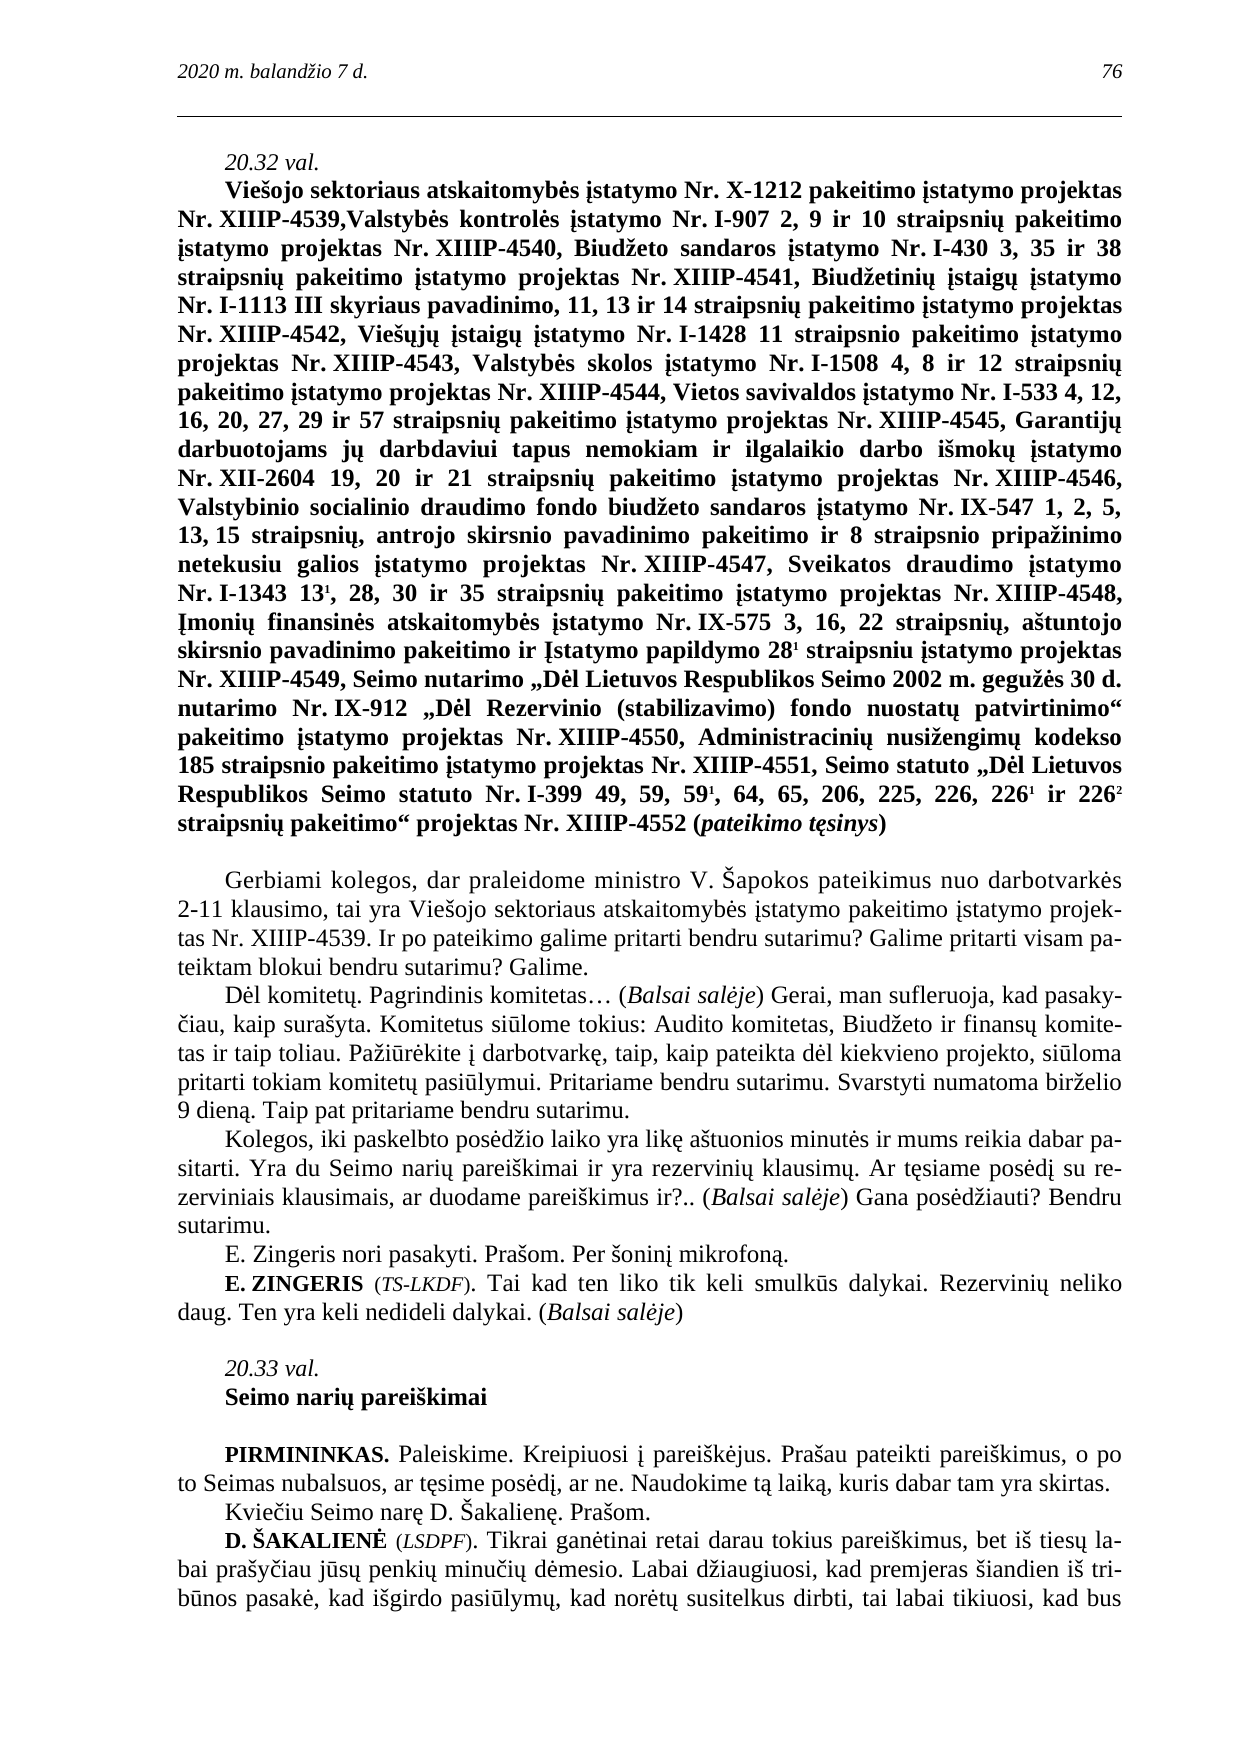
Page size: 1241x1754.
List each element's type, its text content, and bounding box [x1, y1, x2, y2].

text E. ZINGERIS (TS-LKDF). Tai kad ten liko tik keli smulkūs dalykai. Rezervinių neliko daug. Ten yra keli nedideli dalykai. (Balsai salėje) [177, 1268, 1122, 1325]
text Kolegos, iki paskelbto posėdžio laiko yra likę aštuonios minutės ir mums reikia dabar pasitarti. Yra du Seimo narių pareiškimai ir yra rezervinių klausimų. Ar tęsiame posėdį su rezerviniais klausimais, ar duodame pareiškimus ir?.. (Balsai salėje) Gana posėdžiauti? Bendru sutarimu. [177, 1124, 1122, 1239]
text 20.33 val. [224, 1354, 1122, 1382]
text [177, 1525, 1122, 1612]
text 20.32 val. [224, 148, 1122, 175]
text Gerbiami kolegos, dar praleidome ministro V. Šapokos pateikimus nuo darbotvarkės 2-11 klausimo, tai yra Viešojo sektoriaus atskaitomybės įstatymo pakeitimo įstatymo projektas Nr. XIIIP-4539. Ir po pateikimo galime pritarti bendru sutarimu? Galime pritarti visam pateiktam blokui bendru sutarimu? Galime. [177, 865, 1122, 980]
text Viešojo sektoriaus atskaitomybės įstatymo Nr. X-1212 pakeitimo įstatymo projektas Nr. XIIIP-4539,Valstybės kontrolės įstatymo Nr. I-907 2, 9 ir 10 straipsnių pakeitimo įstatymo projektas Nr. XIIIP-4540, Biudžeto sandaros įstatymo Nr. I-430 3, 35 ir 38 straipsnių pakeitimo įstatymo projektas Nr. XIIIP-4541, Biudžetinių įstaigų įstatymo Nr. I-1113 III skyriaus pavadinimo, 11, 13 ir 14 straipsnių pakeitimo įstatymo projektas Nr. XIIIP-4542, Viešųjų įstaigų įstatymo Nr. I-1428 11 straipsnio pakeitimo įstatymo projektas Nr. XIIIP-4543, Valstybės skolos įstatymo Nr. I-1508 4, 8 ir 12 straipsnių pakeitimo įstatymo projektas Nr. XIIIP-4544, Vietos savivaldos įstatymo Nr. I-533 4, 12, 16, 20, 27, 29 ir 57 straipsnių pakeitimo įstatymo projektas Nr. XIIIP-4545, Garantijų darbuotojams jų darbdaviui tapus nemokiam ir ilgalaikio darbo išmokų įstatymo Nr. XII-2604 19, 20 ir 21 straipsnių pakeitimo įstatymo projektas Nr. XIIIP-4546, Valstybinio socialinio draudimo fondo biudžeto sandaros įstatymo Nr. IX-547 1, 2, 5, 13, 15 straipsnių, antrojo skirsnio pavadinimo pakeitimo ir 8 straipsnio pripažinimo netekusiu galios įstatymo projektas Nr. XIIIP-4547, Sveikatos draudimo įstatymo Nr. I-1343 131, 28, 30 ir 35 straipsnių pakeitimo įstatymo projektas Nr. XIIIP-4548, Įmonių finansinės atskaitomybės įstatymo Nr. IX-575 3, 16, 22 straipsnių, aštuntojo skirsnio pavadinimo pakeitimo ir Įstatymo papildymo 281 straipsniu įstatymo projektas Nr. XIIIP-4549, Seimo nutarimo „Dėl Lietuvos Respublikos Seimo 2002 m. gegužės 30 d. nutarimo Nr. IX-912 „Dėl Rezervinio (stabilizavimo) fondo nuostatų patvirtinimo“ pakeitimo įstatymo projektas Nr. XIIIP-4550, Administracinių nusižengimų kodekso 185 straipsnio pakeitimo įstatymo projektas Nr. XIIIP-4551, Seimo statuto „Dėl Lietuvos Respublikos Seimo statuto Nr. I-399 49, 59, 591, 64, 65, 206, 225, 226, 2261 ir 2262 straipsnių pakeitimo“ projektas Nr. XIIIP-4552 (pateikimo tęsinys) [177, 175, 1122, 837]
text Kviečiu Seimo narę D. Šakalienę. Prašom. [177, 1497, 1122, 1525]
text E. Zingeris nori pasakyti. Prašom. Per šoninį mikrofoną. [177, 1239, 1122, 1268]
text Seimo narių pareiškimai [177, 1382, 1122, 1410]
text PIRMININKAS. Paleiskime. Kreipiuosi į pareiškėjus. Prašau pateikti pareiškimus, o po to Seimas nubalsuos, ar tęsime posėdį, ar ne. Naudokime tą laiką, kuris dabar tam yra skirtas. [177, 1439, 1122, 1497]
text Dėl komitetų. Pagrindinis komitetas… (Balsai salėje) Gerai, man sufleruoja, kad pasakyčiau, kaip surašyta. Komitetus siūlome tokius: Audito komitetas, Biudžeto ir finansų komitetas ir taip toliau. Pažiūrėkite į darbotvarkę, taip, kaip pateikta dėl kiekvieno projekto, siūloma pritarti tokiam komitetų pasiūlymui. Pritariame bendru sutarimu. Svarstyti numatoma birželio 9 dieną. Taip pat pritariame bendru sutarimu. [177, 980, 1122, 1124]
